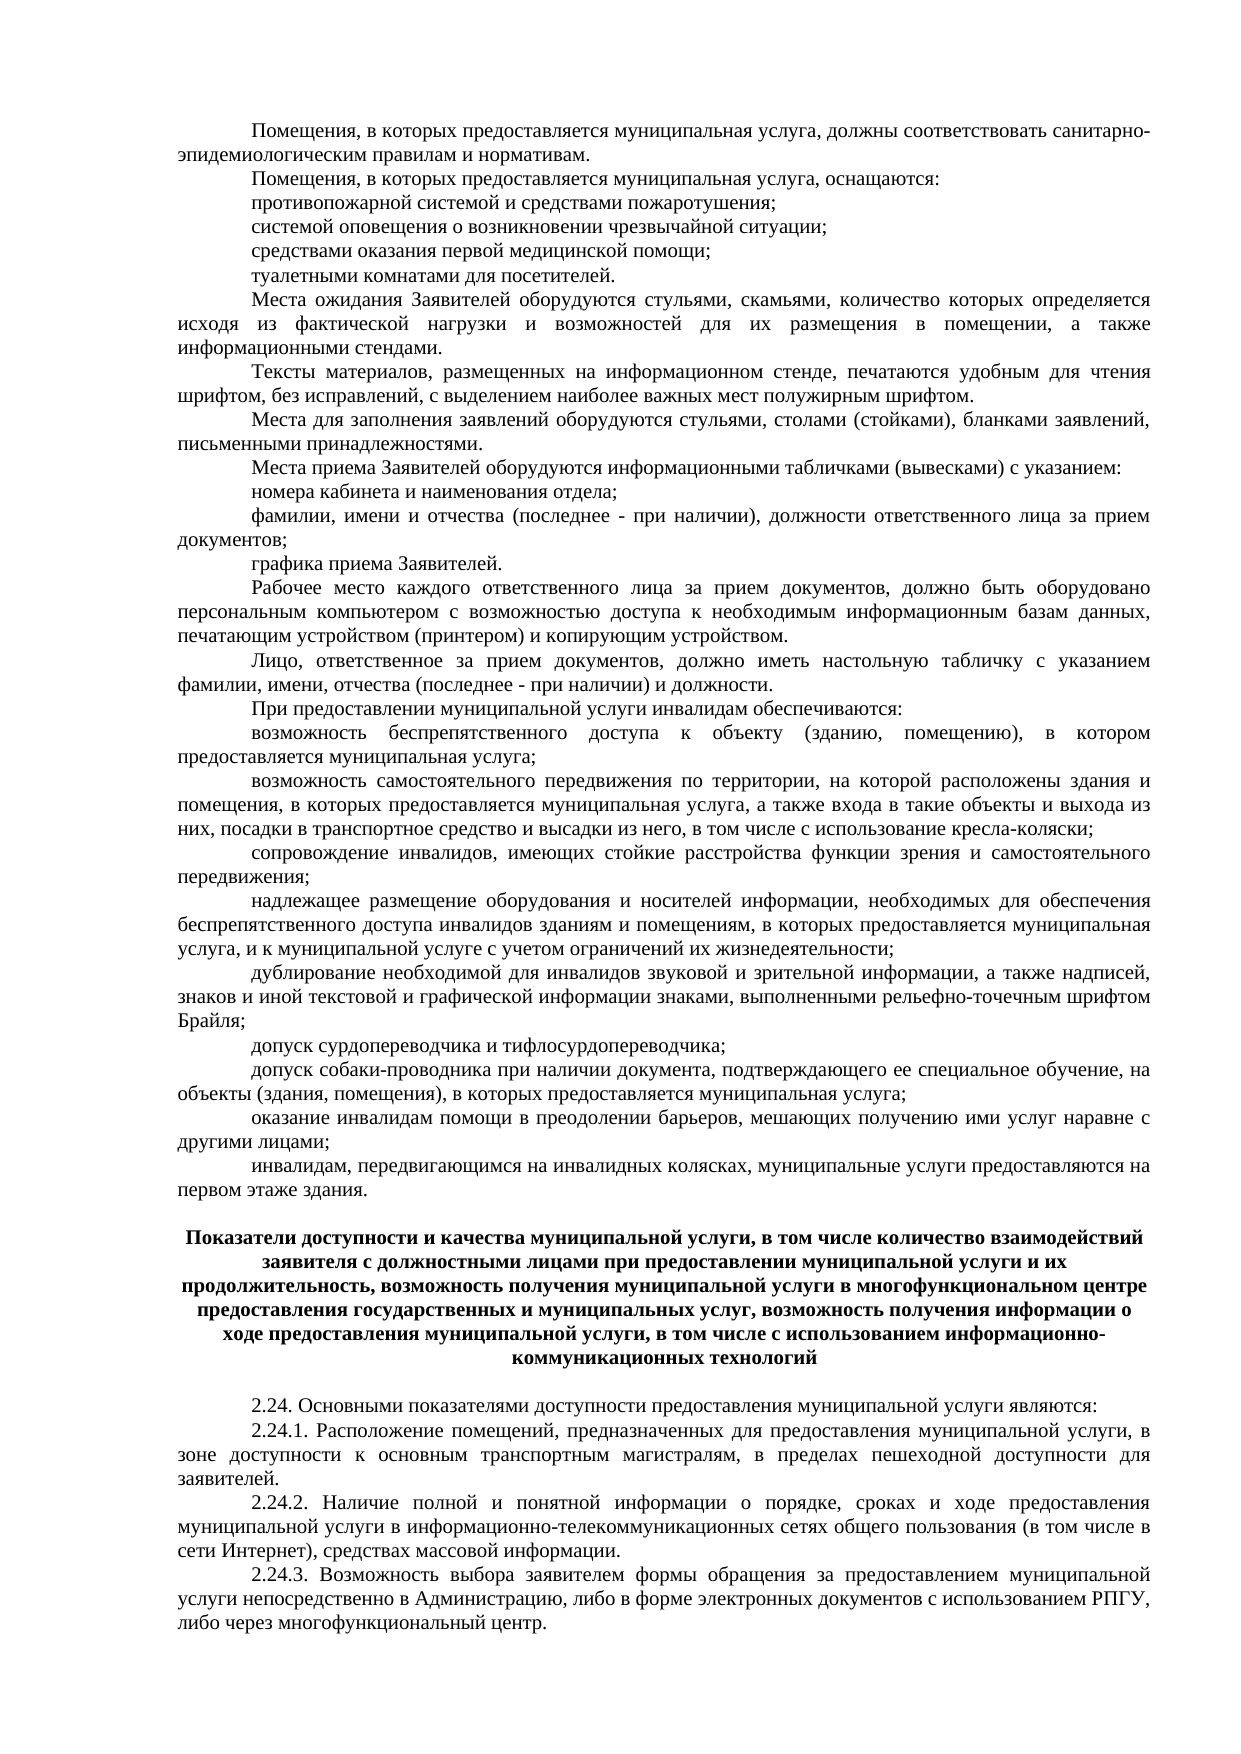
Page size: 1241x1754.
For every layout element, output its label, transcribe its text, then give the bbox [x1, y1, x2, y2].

text надлежащее размещение оборудования и носителей информации, необходимых для обеспечения беспрепятственного доступа инвалидов зданиям и помещениям, в которых предоставляется муниципальная услуга, и к муниципальной услуге с учетом ограничений их жизнедеятельности; [177, 888, 1152, 960]
text противопожарной системой и средствами пожаротушения; [177, 190, 1152, 214]
text сопровождение инвалидов, имеющих стойкие расстройства функции зрения и самостоятельного передвижения; [177, 840, 1152, 888]
text фамилии, имени и отчества (последнее - при наличии), должности ответственного лица за прием документов; [177, 503, 1152, 551]
text туалетными комнатами для посетителей. [177, 262, 1152, 287]
text Места приема Заявителей оборудуются информационными табличками (вывесками) с указанием: [177, 455, 1152, 479]
text 2.24.2. Наличие полной и понятной информации о порядке, сроках и ходе предоставления муниципальной услуги в информационно-телекоммуникационных сетях общего пользования (в том числе в сети Интернет), средствах массовой информации. [177, 1490, 1152, 1562]
text системой оповещения о возникновении чрезвычайной ситуации; [177, 214, 1152, 238]
text возможность беспрепятственного доступа к объекту (зданию, помещению), в котором предоставляется муниципальная услуга; [177, 720, 1152, 768]
text средствами оказания первой медицинской помощи; [177, 238, 1152, 262]
text Показатели доступности и качества муниципальной услуги, в том числе количество взаимодействий заявителя с должностными лицами при предоставлении муниципальной услуги и их продолжительность, возможность получения муниципальной услуги в многофункциональном центре предоставления государственных и муниципальных услуг, возможность получения информации о ходе предоставления муниципальной услуги, в том числе с использованием информационно-коммуникационных технологий [177, 1225, 1152, 1369]
text возможность самостоятельного передвижения по территории, на которой расположены здания и помещения, в которых предоставляется муниципальная услуга, а также входа в такие объекты и выхода из них, посадки в транспортное средство и высадки из него, в том числе с использование кресла-коляски; [177, 768, 1152, 840]
text Рабочее место каждого ответственного лица за прием документов, должно быть оборудовано персональным компьютером с возможностью доступа к необходимым информационным базам данных, печатающим устройством (принтером) и копирующим устройством. [177, 575, 1152, 647]
text допуск собаки-проводника при наличии документа, подтверждающего ее специальное обучение, на объекты (здания, помещения), в которых предоставляется муниципальная услуга; [177, 1057, 1152, 1105]
text 2.24. Основными показателями доступности предоставления муниципальной услуги являются: [177, 1393, 1152, 1417]
text Тексты материалов, размещенных на информационном стенде, печатаются удобным для чтения шрифтом, без исправлений, с выделением наиболее важных мест полужирным шрифтом. [177, 359, 1152, 407]
text Места ожидания Заявителей оборудуются стульями, скамьями, количество которых определяется исходя из фактической нагрузки и возможностей для их размещения в помещении, а также информационными стендами. [177, 287, 1152, 359]
text 2.24.1. Расположение помещений, предназначенных для предоставления муниципальной услуги, в зоне доступности к основным транспортным магистралям, в пределах пешеходной доступности для заявителей. [177, 1417, 1152, 1490]
text инвалидам, передвигающимся на инвалидных колясках, муниципальные услуги предоставляются на первом этаже здания. [177, 1153, 1152, 1201]
text Места для заполнения заявлений оборудуются стульями, столами (стойками), бланками заявлений, письменными принадлежностями. [177, 407, 1152, 455]
text При предоставлении муниципальной услуги инвалидам обеспечиваются: [177, 696, 1152, 720]
text допуск сурдопереводчика и тифлосурдопереводчика; [177, 1032, 1152, 1057]
text Лицо, ответственное за прием документов, должно иметь настольную табличку с указанием фамилии, имени, отчества (последнее - при наличии) и должности. [177, 647, 1152, 696]
text Помещения, в которых предоставляется муниципальная услуга, должны соответствовать санитарно-эпидемиологическим правилам и нормативам. [177, 118, 1152, 166]
text графика приема Заявителей. [177, 551, 1152, 575]
text дублирование необходимой для инвалидов звуковой и зрительной информации, а также надписей, знаков и иной текстовой и графической информации знаками, выполненными рельефно-точечным шрифтом Брайля; [177, 960, 1152, 1032]
text номера кабинета и наименования отдела; [177, 479, 1152, 503]
text 2.24.3. Возможность выбора заявителем формы обращения за предоставлением муниципальной услуги непосредственно в Администрацию, либо в форме электронных документов с использованием РПГУ, либо через многофункциональный центр. [177, 1562, 1152, 1634]
text Помещения, в которых предоставляется муниципальная услуга, оснащаются: [177, 166, 1152, 190]
text оказание инвалидам помощи в преодолении барьеров, мешающих получению ими услуг наравне с другими лицами; [177, 1105, 1152, 1153]
